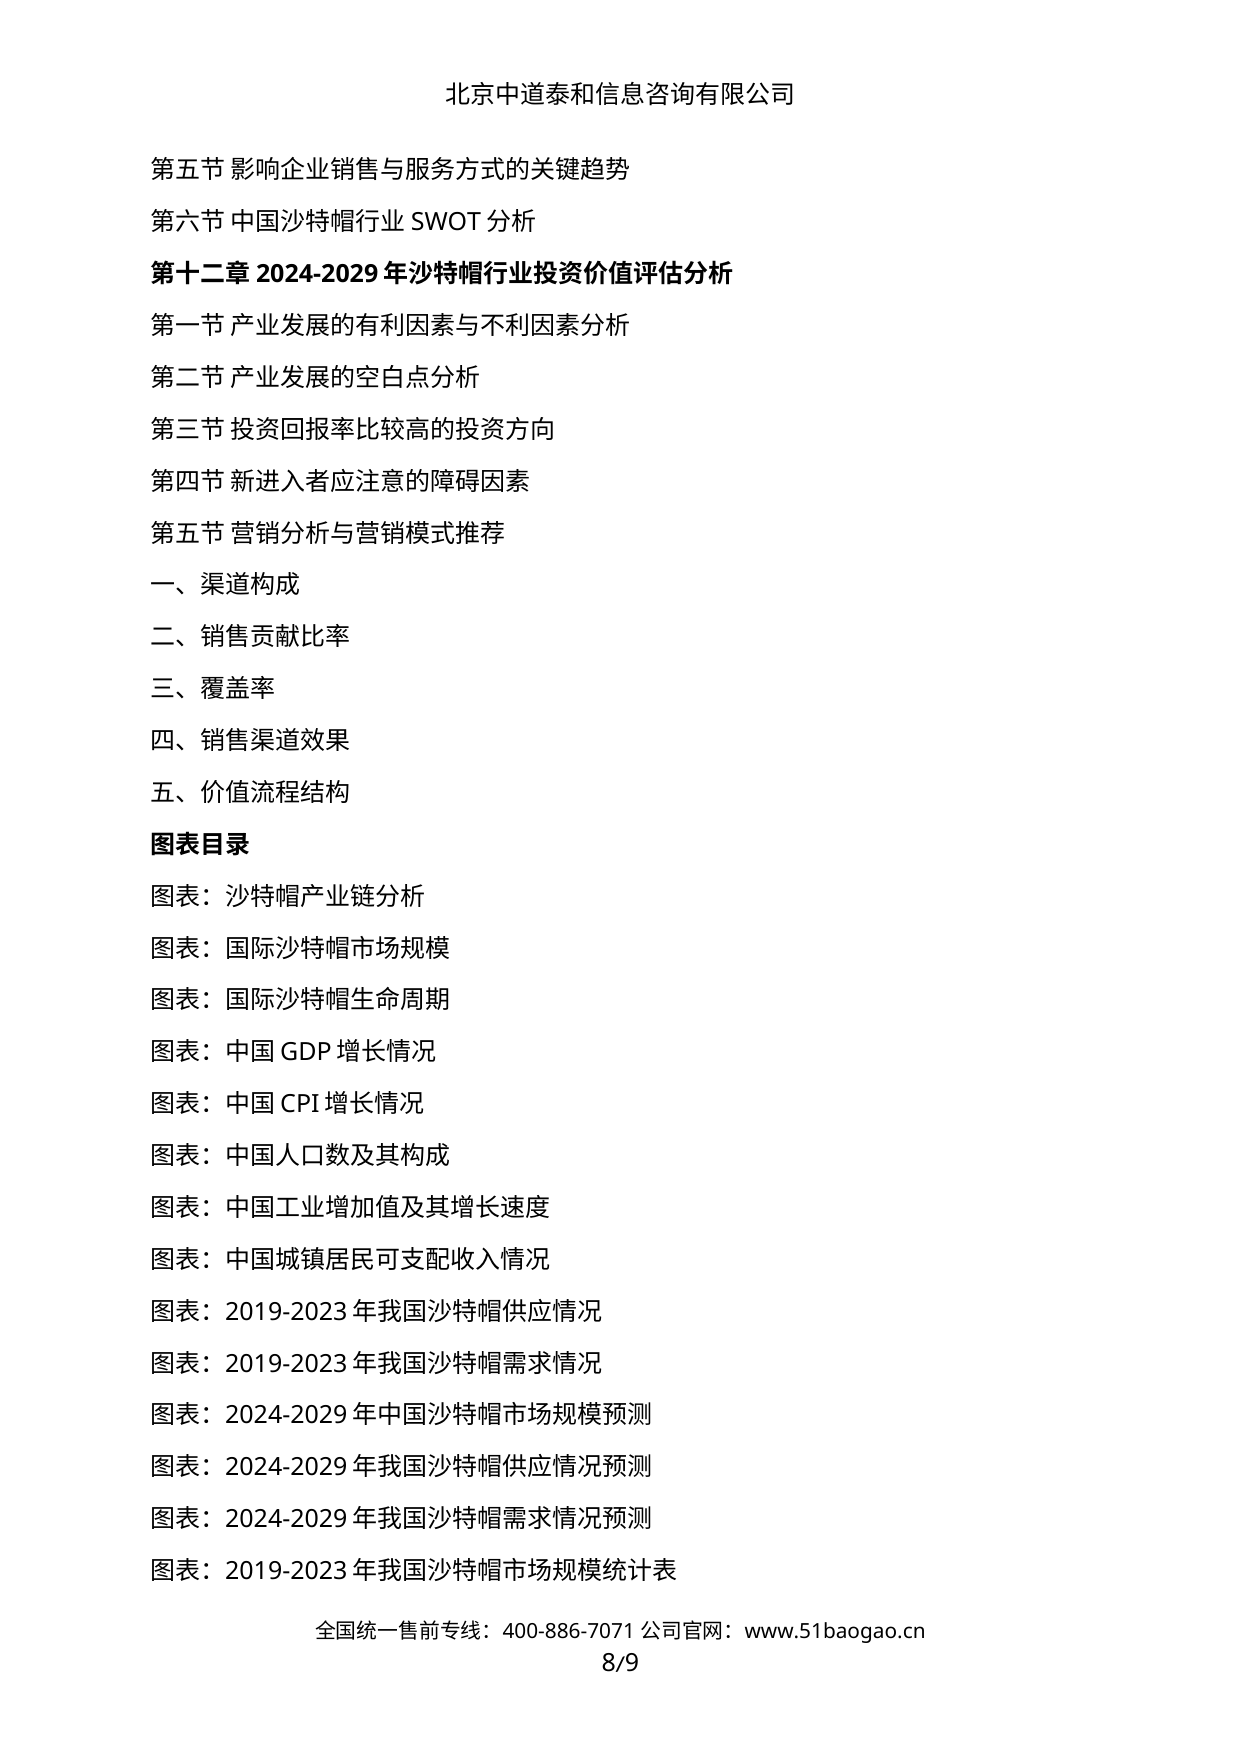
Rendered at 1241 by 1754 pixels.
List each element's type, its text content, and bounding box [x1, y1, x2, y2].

text 第二节 产业发展的空白点分析 [150, 357, 1090, 394]
text 图表：中国CPI增长情况 [150, 1084, 1090, 1120]
text 第六节 中国沙特帽行业SWOT分析 [150, 202, 1090, 238]
text 三、覆盖率 [150, 669, 1090, 705]
text 第三节 投资回报率比较高的投资方向 [150, 409, 1090, 446]
text 图表：中国人口数及其构成 [150, 1136, 1090, 1172]
text 第五节 营销分析与营销模式推荐 [150, 513, 1090, 549]
text 一、渠道构成 [150, 565, 1090, 601]
text 图表：2024-2029年中国沙特帽市场规模预测 [150, 1395, 1090, 1431]
text 图表：国际沙特帽生命周期 [150, 980, 1090, 1016]
text 第五节 影响企业销售与服务方式的关键趋势 [150, 150, 1090, 186]
text 五、价值流程结构 [150, 772, 1090, 809]
text 图表：2019-2023年我国沙特帽市场规模统计表 [150, 1551, 1090, 1587]
text 图表：中国城镇居民可支配收入情况 [150, 1239, 1090, 1276]
text 图表：中国GDP增长情况 [150, 1032, 1090, 1068]
text 图表：国际沙特帽市场规模 [150, 928, 1090, 964]
text 图表：2019-2023年我国沙特帽供应情况 [150, 1291, 1090, 1327]
text 第一节 产业发展的有利因素与不利因素分析 [150, 306, 1090, 342]
text 二、销售贡献比率 [150, 617, 1090, 653]
text 图表：2024-2029年我国沙特帽需求情况预测 [150, 1499, 1090, 1535]
text 图表：中国工业增加值及其增长速度 [150, 1187, 1090, 1224]
text 第十二章 2024-2029年沙特帽行业投资价值评估分析 [150, 254, 1090, 290]
text 图表目录 [150, 824, 1090, 861]
text 四、销售渠道效果 [150, 721, 1090, 757]
text 图表：2024-2029年我国沙特帽供应情况预测 [150, 1447, 1090, 1483]
text 图表：沙特帽产业链分析 [150, 876, 1090, 912]
text 第四节 新进入者应注意的障碍因素 [150, 461, 1090, 497]
text 图表：2019-2023年我国沙特帽需求情况 [150, 1343, 1090, 1379]
